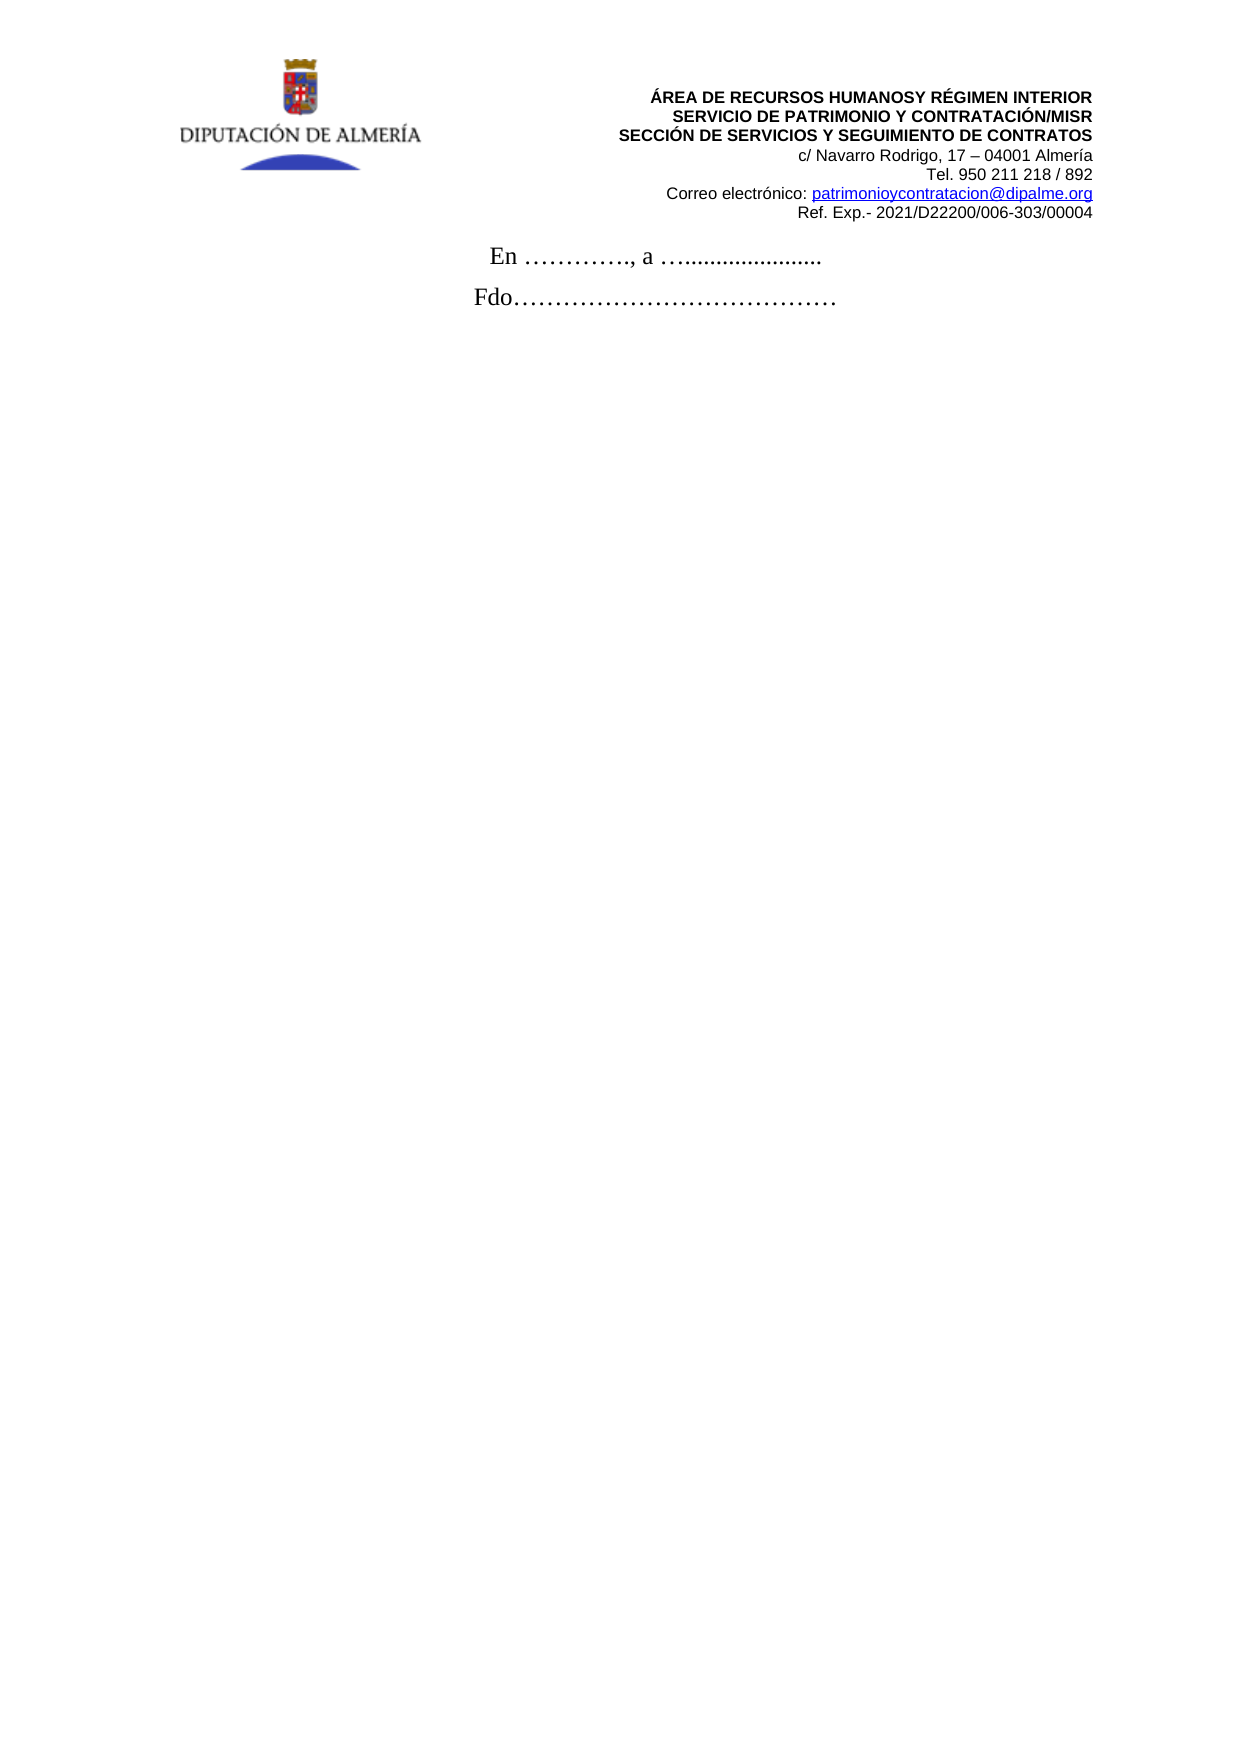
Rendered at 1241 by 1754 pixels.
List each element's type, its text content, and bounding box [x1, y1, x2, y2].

text Fdo………………………………… [148, 282, 1092, 311]
picture [180, 59, 423, 172]
text En …………., a …...................... [148, 241, 1092, 270]
